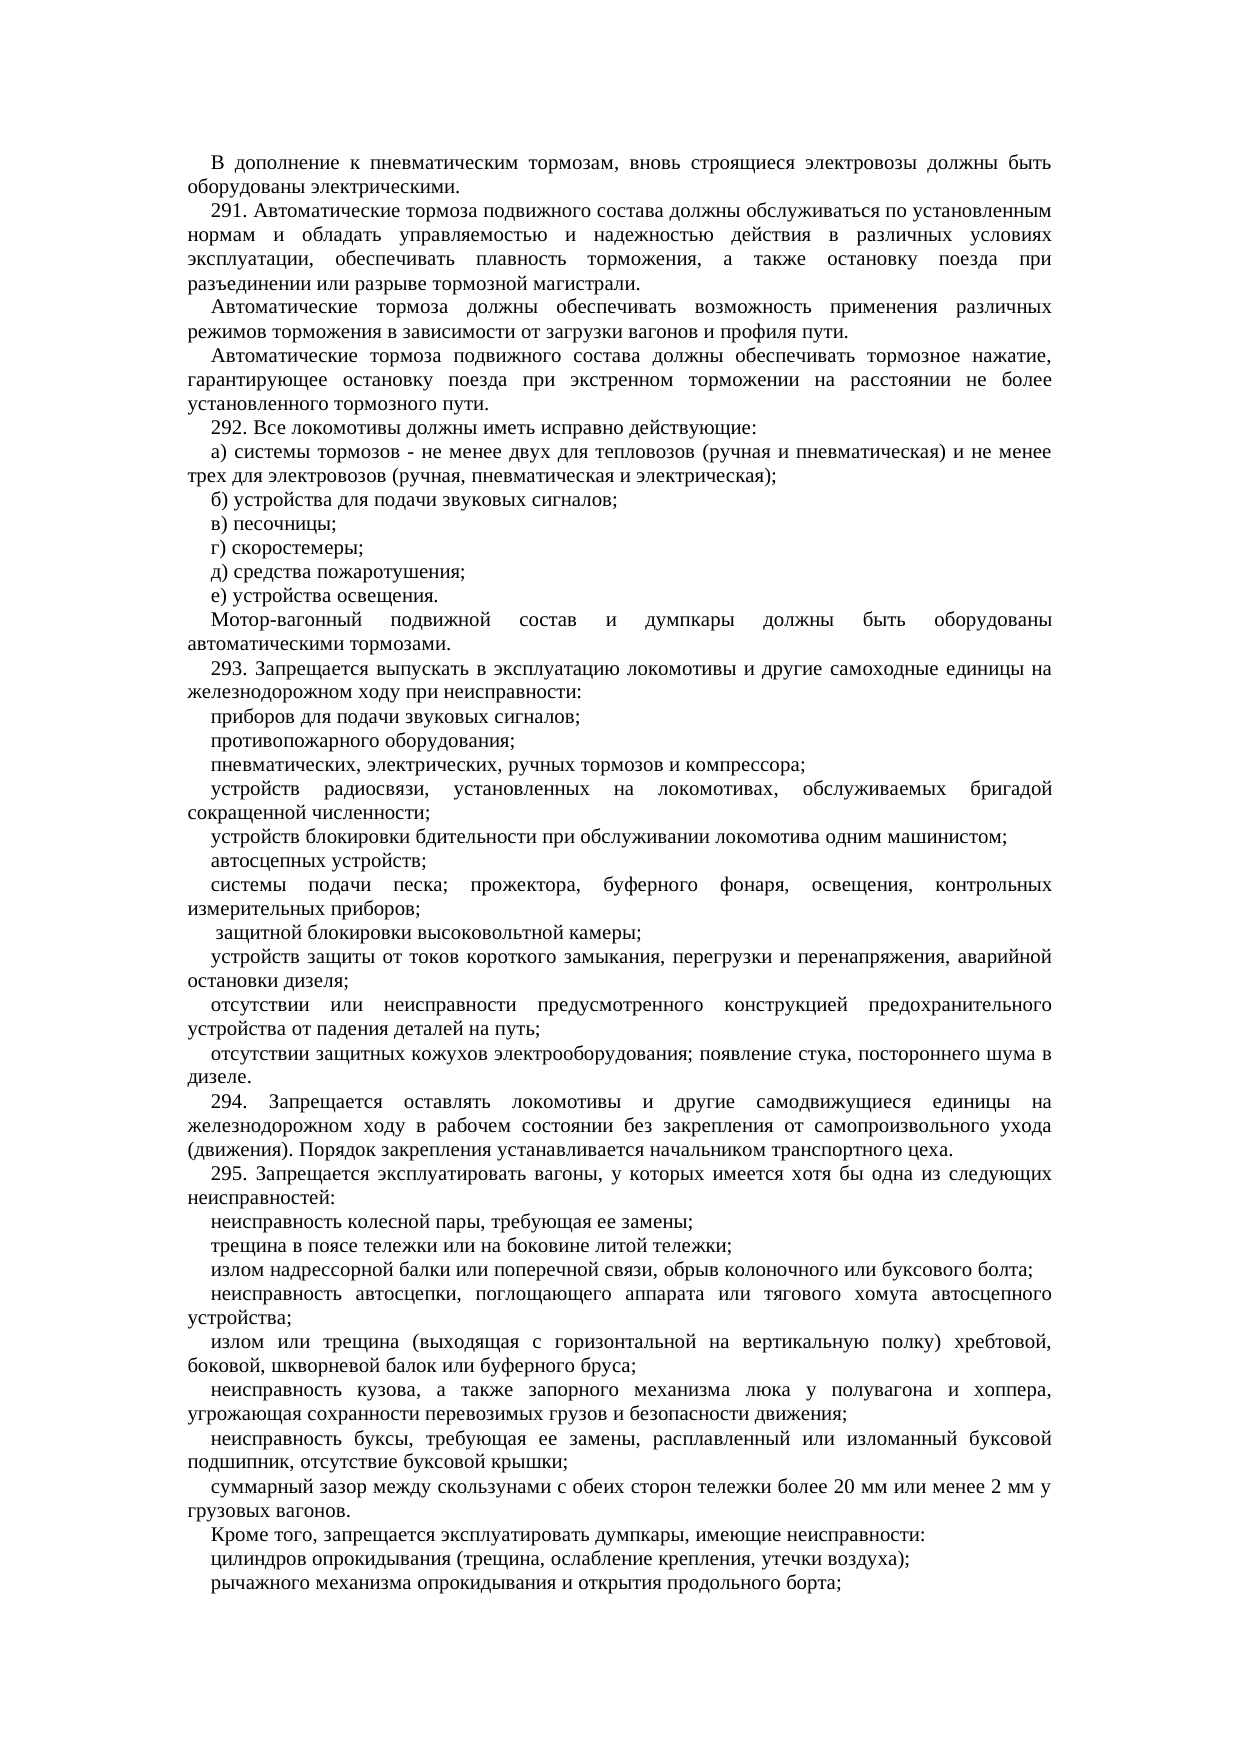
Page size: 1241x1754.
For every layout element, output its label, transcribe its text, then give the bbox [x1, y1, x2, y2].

text суммарный зазор между скользунами с обеих сторон тележки более 20 мм или менее 2 мм у грузовых вагонов. [187, 1473, 1053, 1522]
text неисправность колесной пары, требующая ее замены; [187, 1209, 1053, 1233]
text Мотор-вагонный подвижной состав и думпкары должны быть оборудованы автоматическими тормозами. [187, 607, 1053, 655]
text устройств блокировки бдительности при обслуживании локомотива одним машинистом; [187, 824, 1053, 848]
text д) средства пожаротушения; [187, 559, 1053, 583]
text устройств радиосвязи, установленных на локомотивах, обслуживаемых бригадой сокращенной численности; [187, 776, 1053, 824]
text системы подачи песка; прожектора, буферного фонаря, освещения, контрольных измерительных приборов; [187, 872, 1053, 920]
text приборов для подачи звуковых сигналов; [187, 703, 1053, 727]
text излом надрессорной балки или поперечной связи, обрыв колоночного или буксового болта; [187, 1257, 1053, 1281]
text противопожарного оборудования; [187, 727, 1053, 752]
text рычажного механизма опрокидывания и открытия продольного борта; [187, 1570, 1053, 1594]
text Кроме того, запрещается эксплуатировать думпкары, имеющие неисправности: [187, 1522, 1053, 1546]
text автосцепных устройств; [187, 848, 1053, 872]
text трещина в поясе тележки или на боковине литой тележки; [187, 1233, 1053, 1257]
text а) системы тормозов - не менее двух для тепловозов (ручная и пневматическая) и не менее трех для электровозов (ручная, пневматическая и электрическая); [187, 439, 1053, 487]
text отсутствии или неисправности предусмотренного конструкцией предохранительного устройства от падения деталей на путь; [187, 992, 1053, 1040]
text 294. Запрещается оставлять локомотивы и другие самодвижущиеся единицы на железнодорожном ходу в рабочем состоянии без закрепления от самопроизвольного ухода (движения). Порядок закрепления устанавливается начальником транспортного цеха. [187, 1088, 1053, 1161]
text 292. Все локомотивы должны иметь исправно действующие: [187, 415, 1053, 439]
text е) устройства освещения. [187, 583, 1053, 607]
text 295. Запрещается эксплуатировать вагоны, у которых имеется хотя бы одна из следующих неисправностей: [187, 1161, 1053, 1209]
text 293. Запрещается выпускать в эксплуатацию локомотивы и другие самоходные единицы на железнодорожном ходу при неисправности: [187, 655, 1053, 703]
text цилиндров опрокидывания (трещина, ослабление крепления, утечки воздуха); [187, 1546, 1053, 1570]
text В дополнение к пневматическим тормозам, вновь строящиеся электровозы должны быть оборудованы электрическими. [187, 150, 1053, 198]
text неисправность автосцепки, поглощающего аппарата или тягового хомута автосцепного устройства; [187, 1281, 1053, 1329]
text б) устройства для подачи звуковых сигналов; [187, 487, 1053, 511]
text излом или трещина (выходящая с горизонтальной на вертикальную полку) хребтовой, боковой, шкворневой балок или буферного бруса; [187, 1329, 1053, 1377]
text 291. Автоматические тормоза подвижного состава должны обслуживаться по установленным нормам и обладать управляемостью и надежностью действия в различных условиях эксплуатации, обеспечивать плавность торможения, а также остановку поезда при разъединении или разрыве тормозной магистрали. [187, 198, 1053, 294]
text Автоматические тормоза должны обеспечивать возможность применения различных режимов торможения в зависимости от загрузки вагонов и профиля пути. [187, 294, 1053, 342]
text неисправность буксы, требующая ее замены, расплавленный или изломанный буксовой подшипник, отсутствие буксовой крышки; [187, 1425, 1053, 1473]
text неисправность кузова, а также запорного механизма люка у полувагона и хоппера, угрожающая сохранности перевозимых грузов и безопасности движения; [187, 1377, 1053, 1425]
text устройств защиты от токов короткого замыкания, перегрузки и перенапряжения, аварийной остановки дизеля; [187, 944, 1053, 992]
text защитной блокировки высоковольтной камеры; [187, 920, 1053, 944]
text пневматических, электрических, ручных тормозов и компрессора; [187, 752, 1053, 776]
text в) песочницы; [187, 511, 1053, 535]
text Автоматические тормоза подвижного состава должны обеспечивать тормозное нажатие, гарантирующее остановку поезда при экстренном торможении на расстоянии не более установленного тормозного пути. [187, 342, 1053, 415]
text отсутствии защитных кожухов электрооборудования; появление стука, постороннего шума в дизеле. [187, 1040, 1053, 1088]
text г) скоростемеры; [187, 535, 1053, 559]
